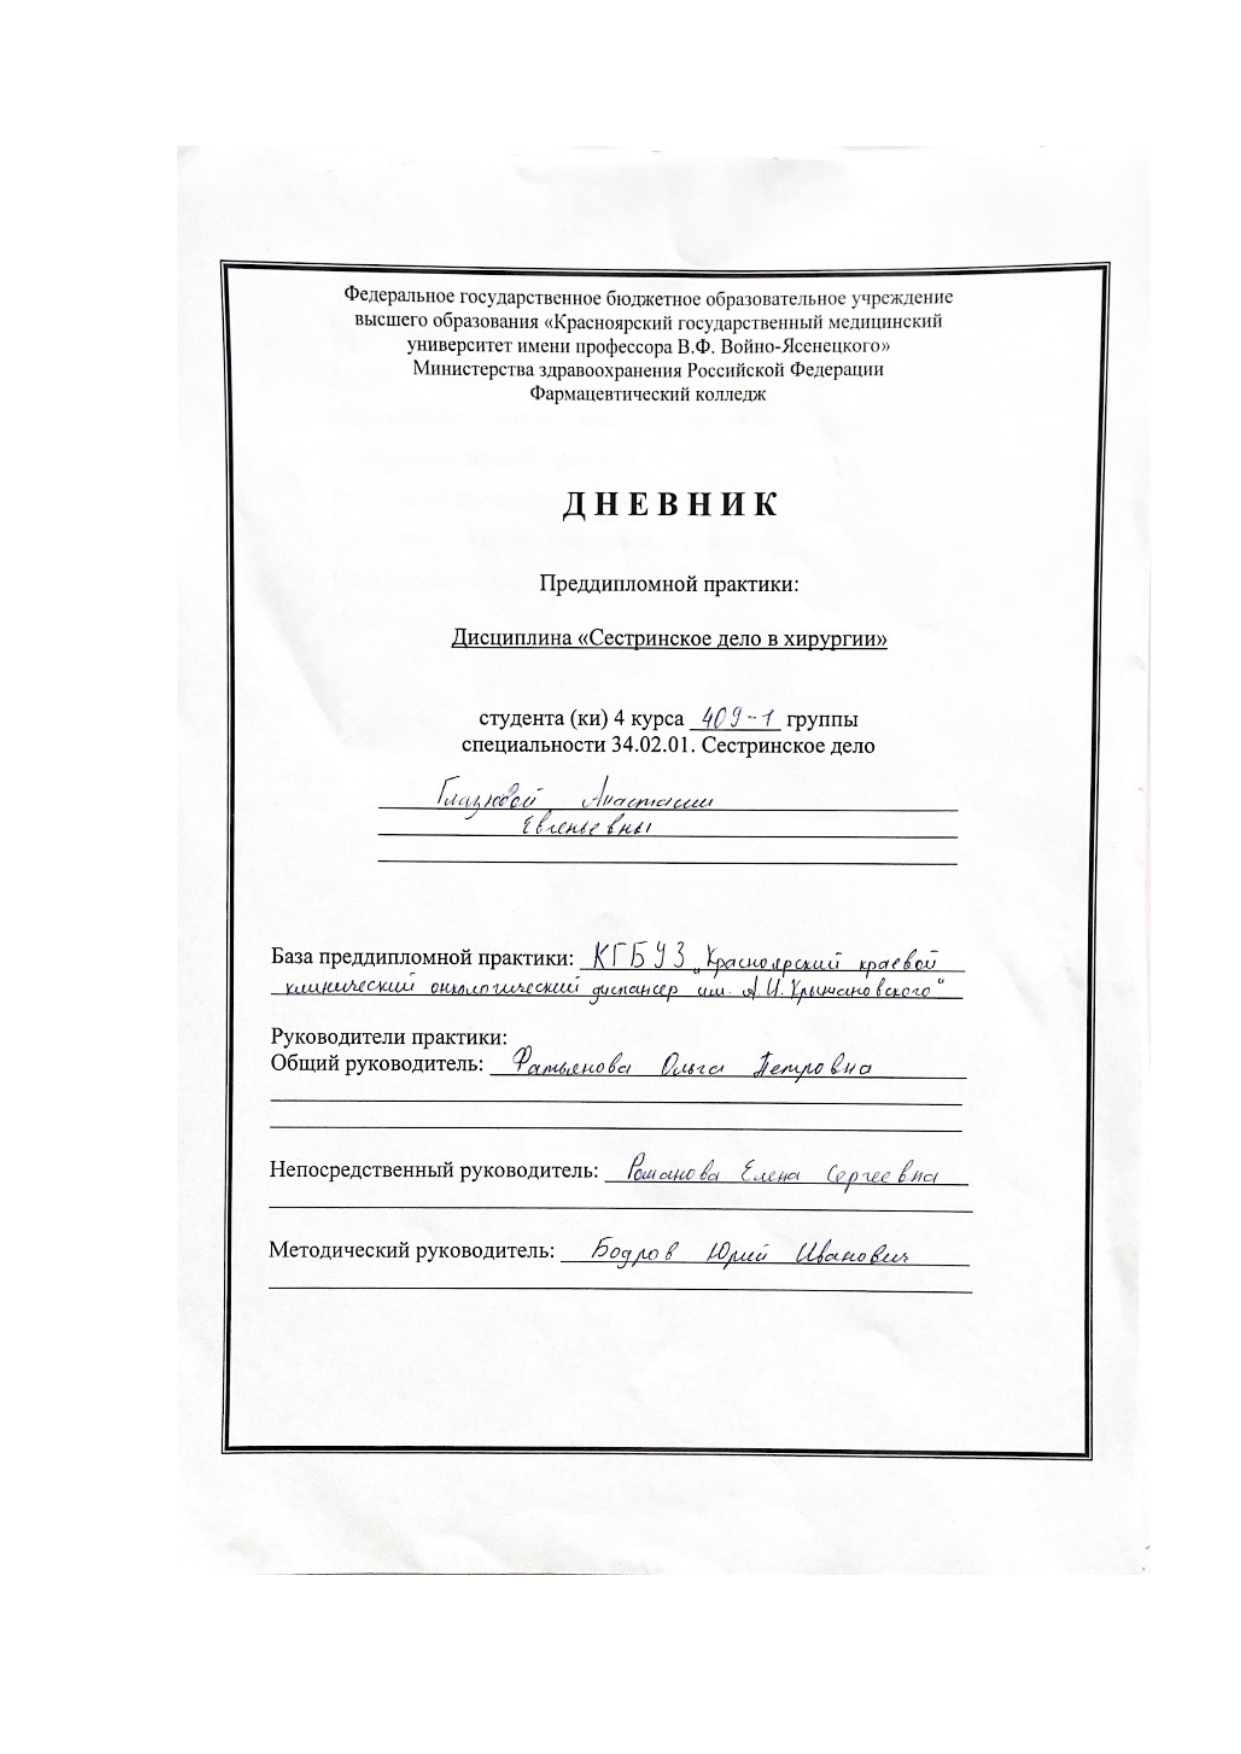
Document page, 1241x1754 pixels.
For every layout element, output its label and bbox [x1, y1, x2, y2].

picture [177, 146, 1152, 1575]
